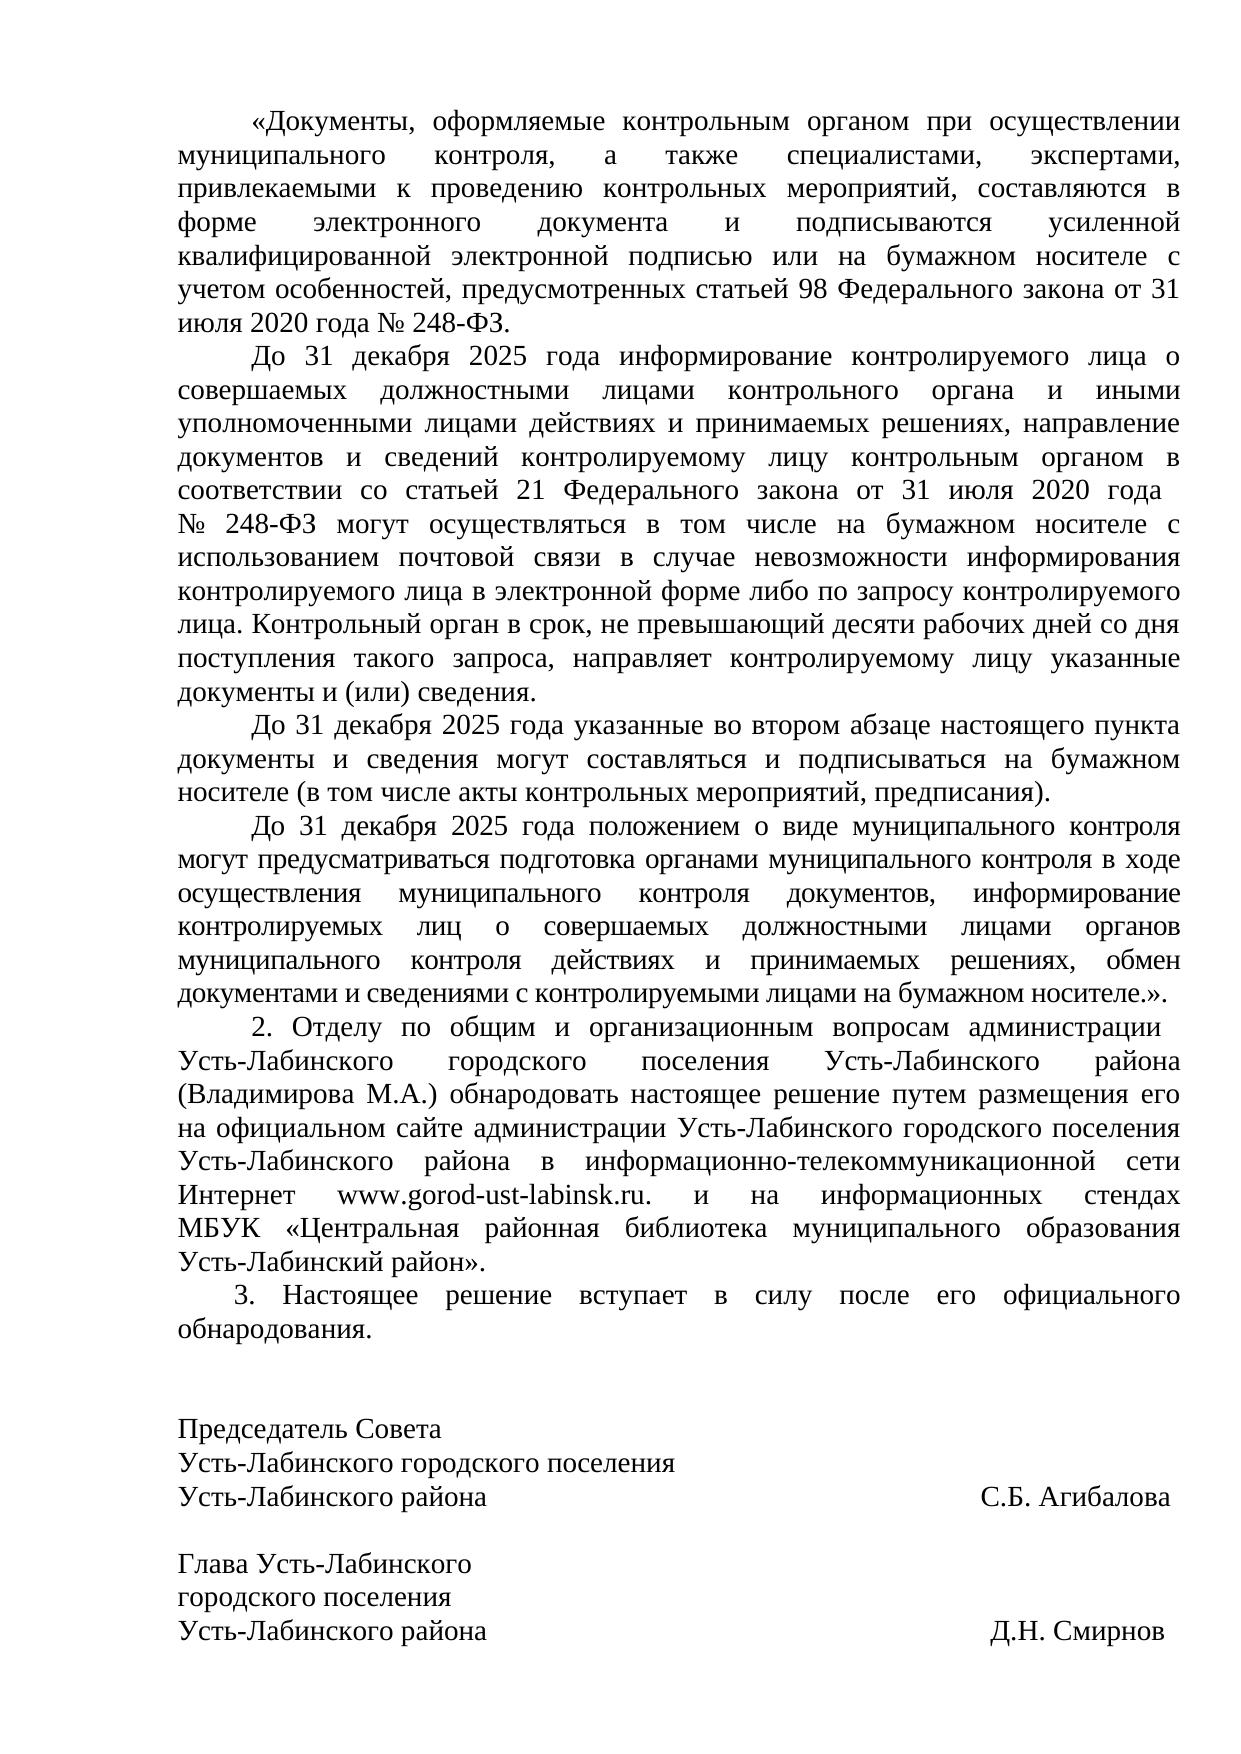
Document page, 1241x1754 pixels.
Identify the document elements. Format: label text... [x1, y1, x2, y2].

text Глава Усть-Лабинского [177, 1546, 1181, 1579]
text 2. Отделу по общим и организационным вопросам администрации Усть-Лабинского городского поселения Усть-Лабинского района (Владимирова М.А.) обнародовать настоящее решение путем размещения его на официальном сайте администрации Усть-Лабинского городского поселения Усть-Лабинского района в информационно-телекоммуникационной сети Интернет www.gorod-ust-labinsk.ru. и на информационных стендах МБУК «Центральная районная библиотека муниципального образования Усть-Лабинский район». [177, 1009, 1181, 1277]
text До 31 декабря 2025 года указанные во втором абзаце настоящего пункта документы и сведения могут составляться и подписываться на бумажном носителе (в том числе акты контрольных мероприятий, предписания). [177, 707, 1181, 808]
text городского поселения [177, 1579, 1181, 1613]
text До 31 декабря 2025 года положением о виде муниципального контроля могут предусматриваться подготовка органами муниципального контроля в ходе осуществления муниципального контроля документов, информирование контролируемых лиц о совершаемых должностными лицами органов муниципального контроля действиях и принимаемых решениях, обмен документами и сведениями с контролируемыми лицами на бумажном носителе.». [177, 808, 1181, 1009]
text «Документы, оформляемые контрольным органом при осуществлении муниципального контроля, а также специалистами, экспертами, привлекаемыми к проведению контрольных мероприятий, составляются в форме электронного документа и подписываются усиленной квалифицированной электронной подписью или на бумажном носителе с учетом особенностей, предусмотренных статьей 98 Федерального закона от 31 июля 2020 года № 248-ФЗ. [177, 103, 1181, 338]
text Председатель Совета [177, 1412, 1181, 1445]
text 3. Настоящее решение вступает в силу после его официального обнародования. [177, 1277, 1181, 1344]
text Усть-Лабинского района Д.Н. Смирнов [177, 1613, 1181, 1646]
text Усть-Лабинского района С.Б. Агибалова [177, 1479, 1181, 1512]
text Усть-Лабинского городского поселения [177, 1445, 1181, 1479]
text До 31 декабря 2025 года информирование контролируемого лица о совершаемых должностными лицами контрольного органа и иными уполномоченными лицами действиях и принимаемых решениях, направление документов и сведений контролируемому лицу контрольным органом в соответствии со статьей 21 Федерального закона от 31 июля 2020 года № 248-ФЗ могут осуществляться в том числе на бумажном носителе с использованием почтовой связи в случае невозможности информирования контролируемого лица в электронной форме либо по запросу контролируемого лица. Контрольный орган в срок, не превышающий десяти рабочих дней со дня поступления такого запроса, направляет контролируемому лицу указанные документы и (или) сведения. [177, 338, 1181, 707]
